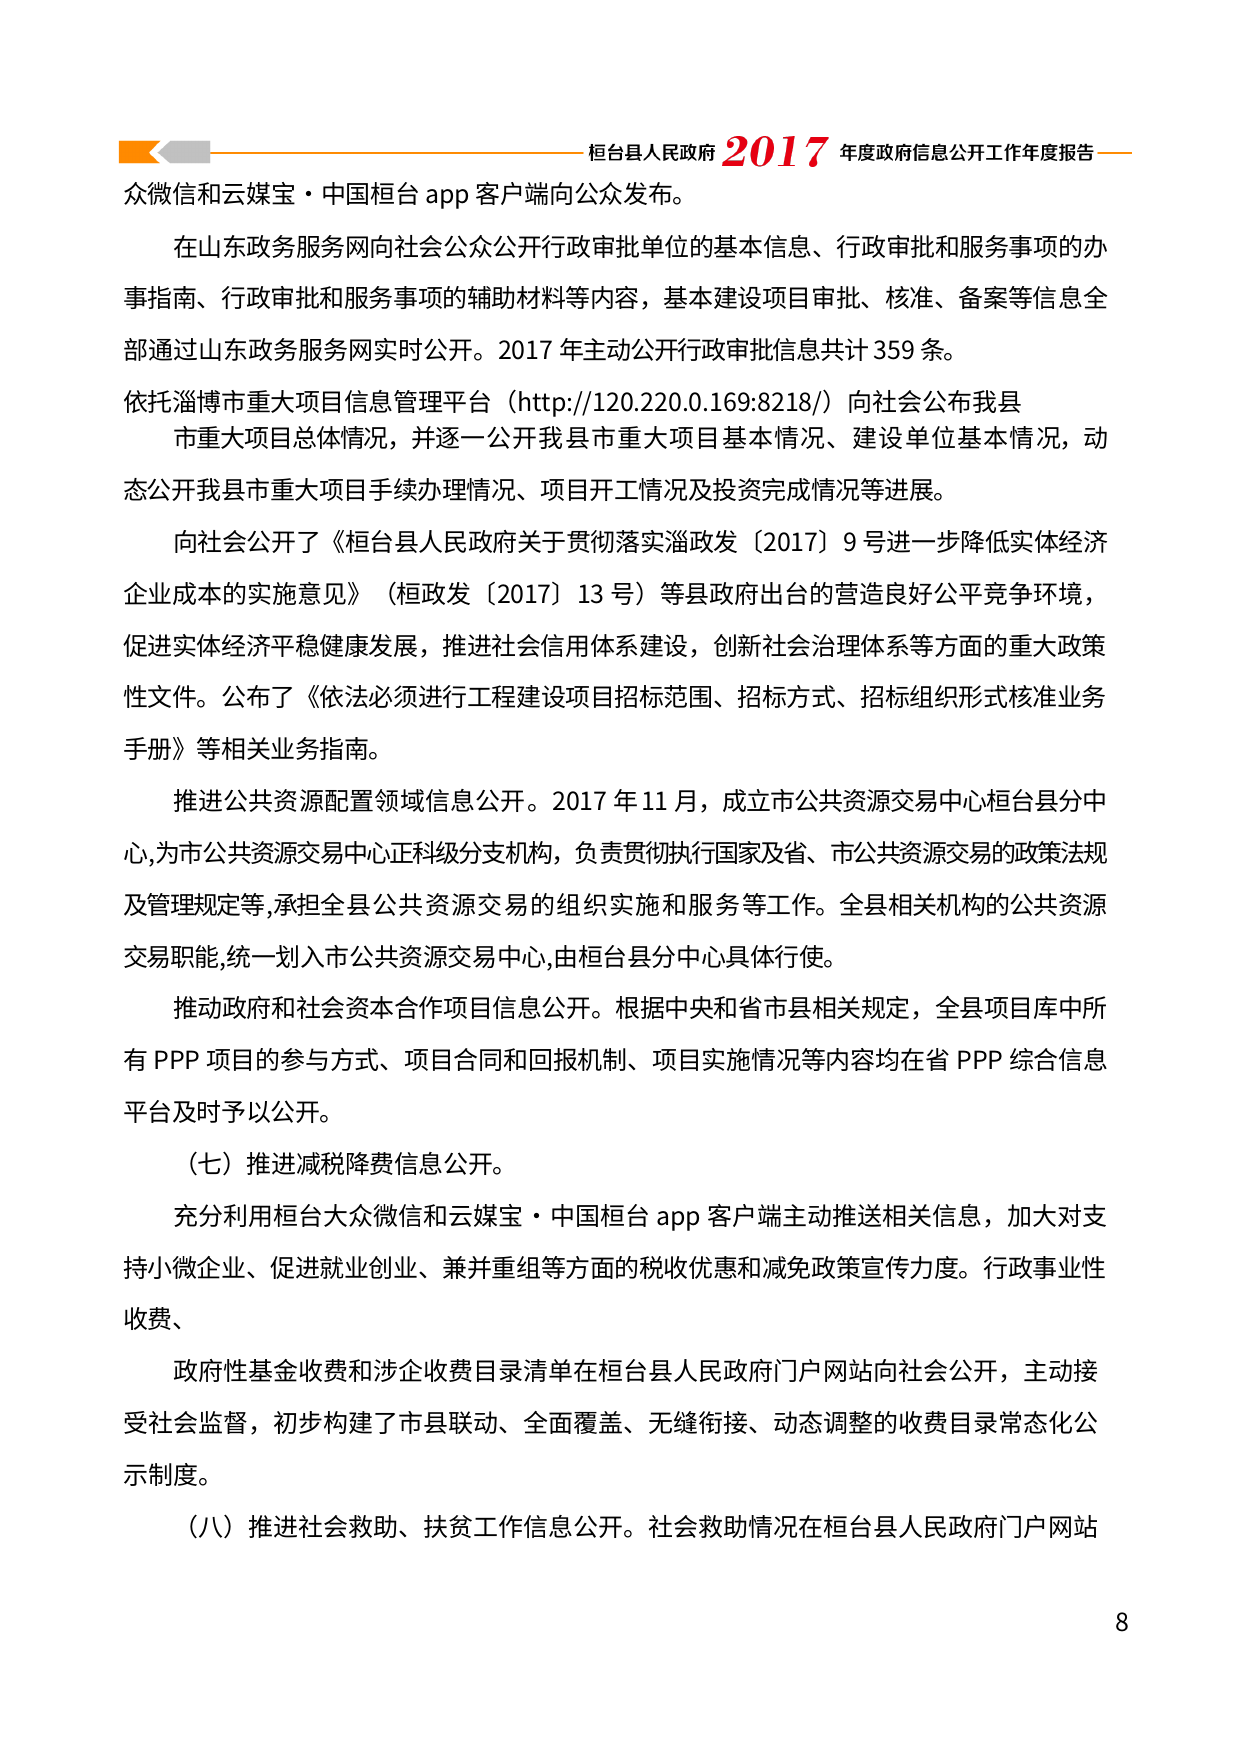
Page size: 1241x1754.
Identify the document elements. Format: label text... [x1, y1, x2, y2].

text 在山东政务服务网向社会公众公开行政审批单位的基本信息、行政审批和服务事项的办事指南、行政审批和服务事项的辅助材料等内容，基本建设项目审批、核准、备案等信息全部通过山东政务服务网实时公开。2017 年主动公开行政审批信息共计 359 条。 [123, 227, 1108, 367]
text 充分利用桓台大众微信和云媒宝·中国桓台 app 客户端主动推送相关信息，加大对支持小微企业、促进就业创业、兼并重组等方面的税收优惠和减免政策宣传力度。行政事业性收费、 [123, 1196, 1108, 1336]
text 推动政府和社会资本合作项目信息公开。根据中央和省市县相关规定，全县项目库中所有 PPP 项目的参与方式、项目合同和回报机制、项目实施情况等内容均在省 PPP 综合信息平台及时予以公开。 [123, 989, 1108, 1129]
picture [118, 118, 1132, 187]
text 推进公共资源配置领域信息公开。2017 年 11 月，成立市公共资源交易中心桓台县分中心,为市公共资源交易中心正科级分支机构，负责贯彻执行国家及省、市公共资源交易的政策法规及管理规定等,承担全县公共资源交易的组织实施和服务等工作。全县相关机构的公共资源交易职能,统一划入市公共资源交易中心,由桓台县分中心具体行使。 [123, 782, 1108, 973]
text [123, 175, 1108, 211]
text （七）推进减税降费信息公开。 [123, 1144, 1108, 1181]
text 市重大项目总体情况，并逐一公开我县市重大项目基本情况、建设单位基本情况，动态公开我县市重大项目手续办理情况、项目开工情况及投资完成情况等进展。 [123, 419, 1108, 507]
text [123, 1507, 1108, 1543]
text 政府性基金收费和涉企收费目录清单在桓台县人民政府门户网站向社会公开，主动接受社会监督，初步构建了市县联动、全面覆盖、无缝衔接、动态调整的收费目录常态化公示制度。 [123, 1352, 1108, 1492]
text 依托淄博市重大项目信息管理平台（http://120.220.0.169:8218/）向社会公布我县 [123, 382, 1108, 419]
text 向社会公开了《桓台县人民政府关于贯彻落实淄政发〔2017〕9 号进一步降低实体经济企业成本的实施意见》（桓政发〔2017〕13 号）等县政府出台的营造良好公平竞争环境， 促进实体经济平稳健康发展，推进社会信用体系建设，创新社会治理体系等方面的重大政策性文件。公布了《依法必须进行工程建设项目招标范围、招标方式、招标组织形式核准业务手册》等相关业务指南。 [123, 523, 1108, 766]
